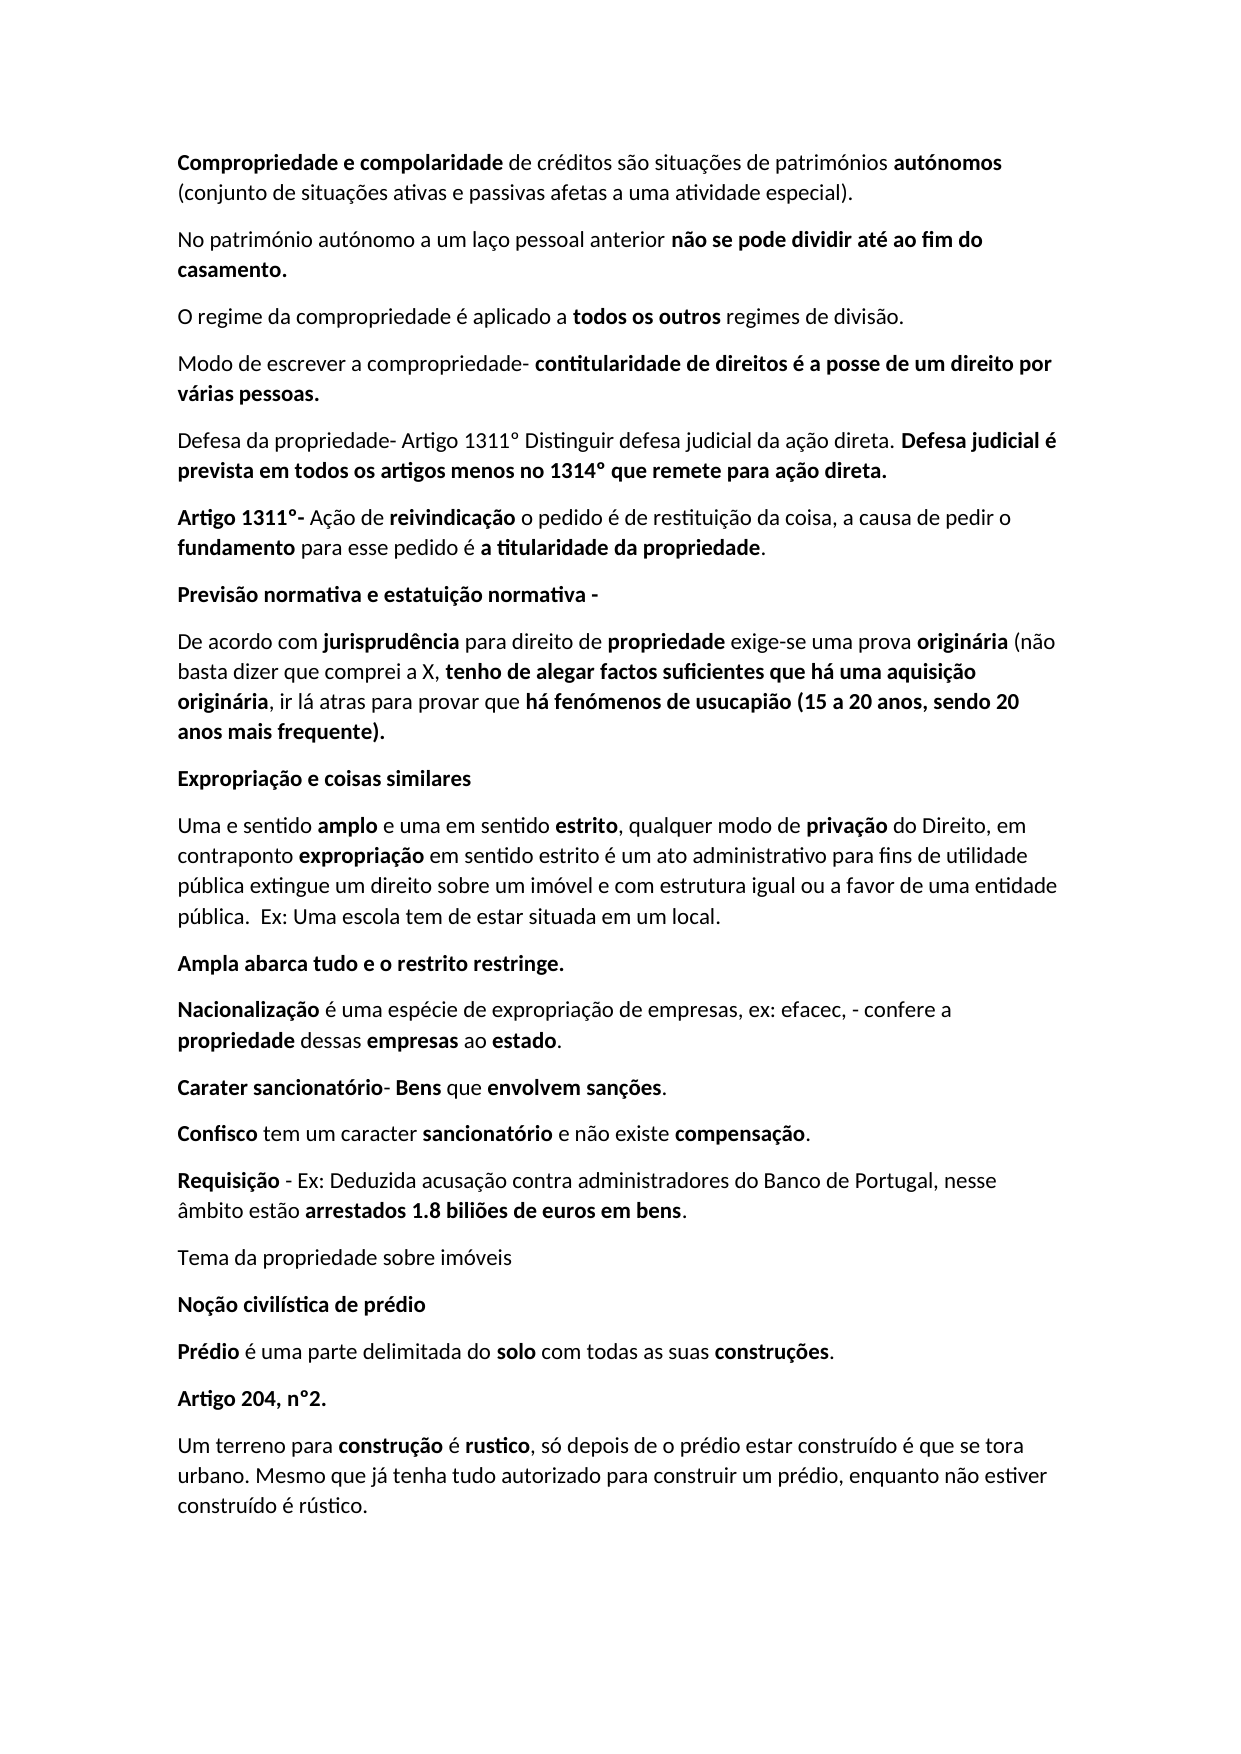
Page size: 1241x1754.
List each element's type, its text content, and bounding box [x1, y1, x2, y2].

text O regime da compropriedade é aplicado a todos os outros regimes de divisão. [177, 302, 1063, 330]
text Artigo 1311º- Ação de reivindicação o pedido é de restituição da coisa, a causa de pedir o fundamento para esse pedido é a titularidade da propriedade. [177, 503, 1063, 561]
text Uma e sentido amplo e uma em sentido estrito, qualquer modo de privação do Direito, em contraponto expropriação em sentido estrito é um ato administrativo para fins de utilidade pública extingue um direito sobre um imóvel e com estrutura igual ou a favor de uma entidade pública. Ex: Uma escola tem de estar situada em um local. [177, 811, 1063, 930]
text Nacionalização é uma espécie de expropriação de empresas, ex: efacec, - confere a propriedade dessas empresas ao estado. [177, 996, 1063, 1054]
text De acordo com jurisprudência para direito de propriedade exige-se uma prova originária (não basta dizer que comprei a X, tenho de alegar factos suficientes que há uma aquisição originária, ir lá atras para provar que há fenómenos de usucapião (15 a 20 anos, sendo 20 anos mais frequente). [177, 627, 1063, 745]
text Ampla abarca tudo e o restrito restringe. [177, 949, 1063, 977]
text Defesa da propriedade- Artigo 1311º Distinguir defesa judicial da ação direta. Defesa judicial é prevista em todos os artigos menos no 1314º que remete para ação direta. [177, 426, 1063, 484]
text Expropriação e coisas similares [177, 764, 1063, 792]
text Compropriedade e compolaridade de créditos são situações de patrimónios autónomos (conjunto de situações ativas e passivas afetas a uma atividade especial). [177, 148, 1063, 206]
text Noção civilística de prédio [177, 1290, 1063, 1318]
text Um terreno para construção é rustico, só depois de o prédio estar construído é que se tora urbano. Mesmo que já tenha tudo autorizado para construir um prédio, enquanto não estiver construído é rústico. [177, 1431, 1063, 1519]
text Artigo 204, nº2. [177, 1384, 1063, 1412]
text Previsão normativa e estatuição normativa - [177, 580, 1063, 608]
text Tema da propriedade sobre imóveis [177, 1243, 1063, 1271]
text Modo de escrever a compropriedade- contitularidade de direitos é a posse de um direito por várias pessoas. [177, 349, 1063, 407]
text Confisco tem um caracter sancionatório e não existe compensação. [177, 1119, 1063, 1147]
text Prédio é uma parte delimitada do solo com todas as suas construções. [177, 1337, 1063, 1365]
text No património autónomo a um laço pessoal anterior não se pode dividir até ao fim do casamento. [177, 225, 1063, 283]
text Carater sancionatório- Bens que envolvem sanções. [177, 1073, 1063, 1101]
text Requisição - Ex: Deduzida acusação contra administradores do Banco de Portugal, nesse âmbito estão arrestados 1.8 biliões de euros em bens. [177, 1166, 1063, 1224]
